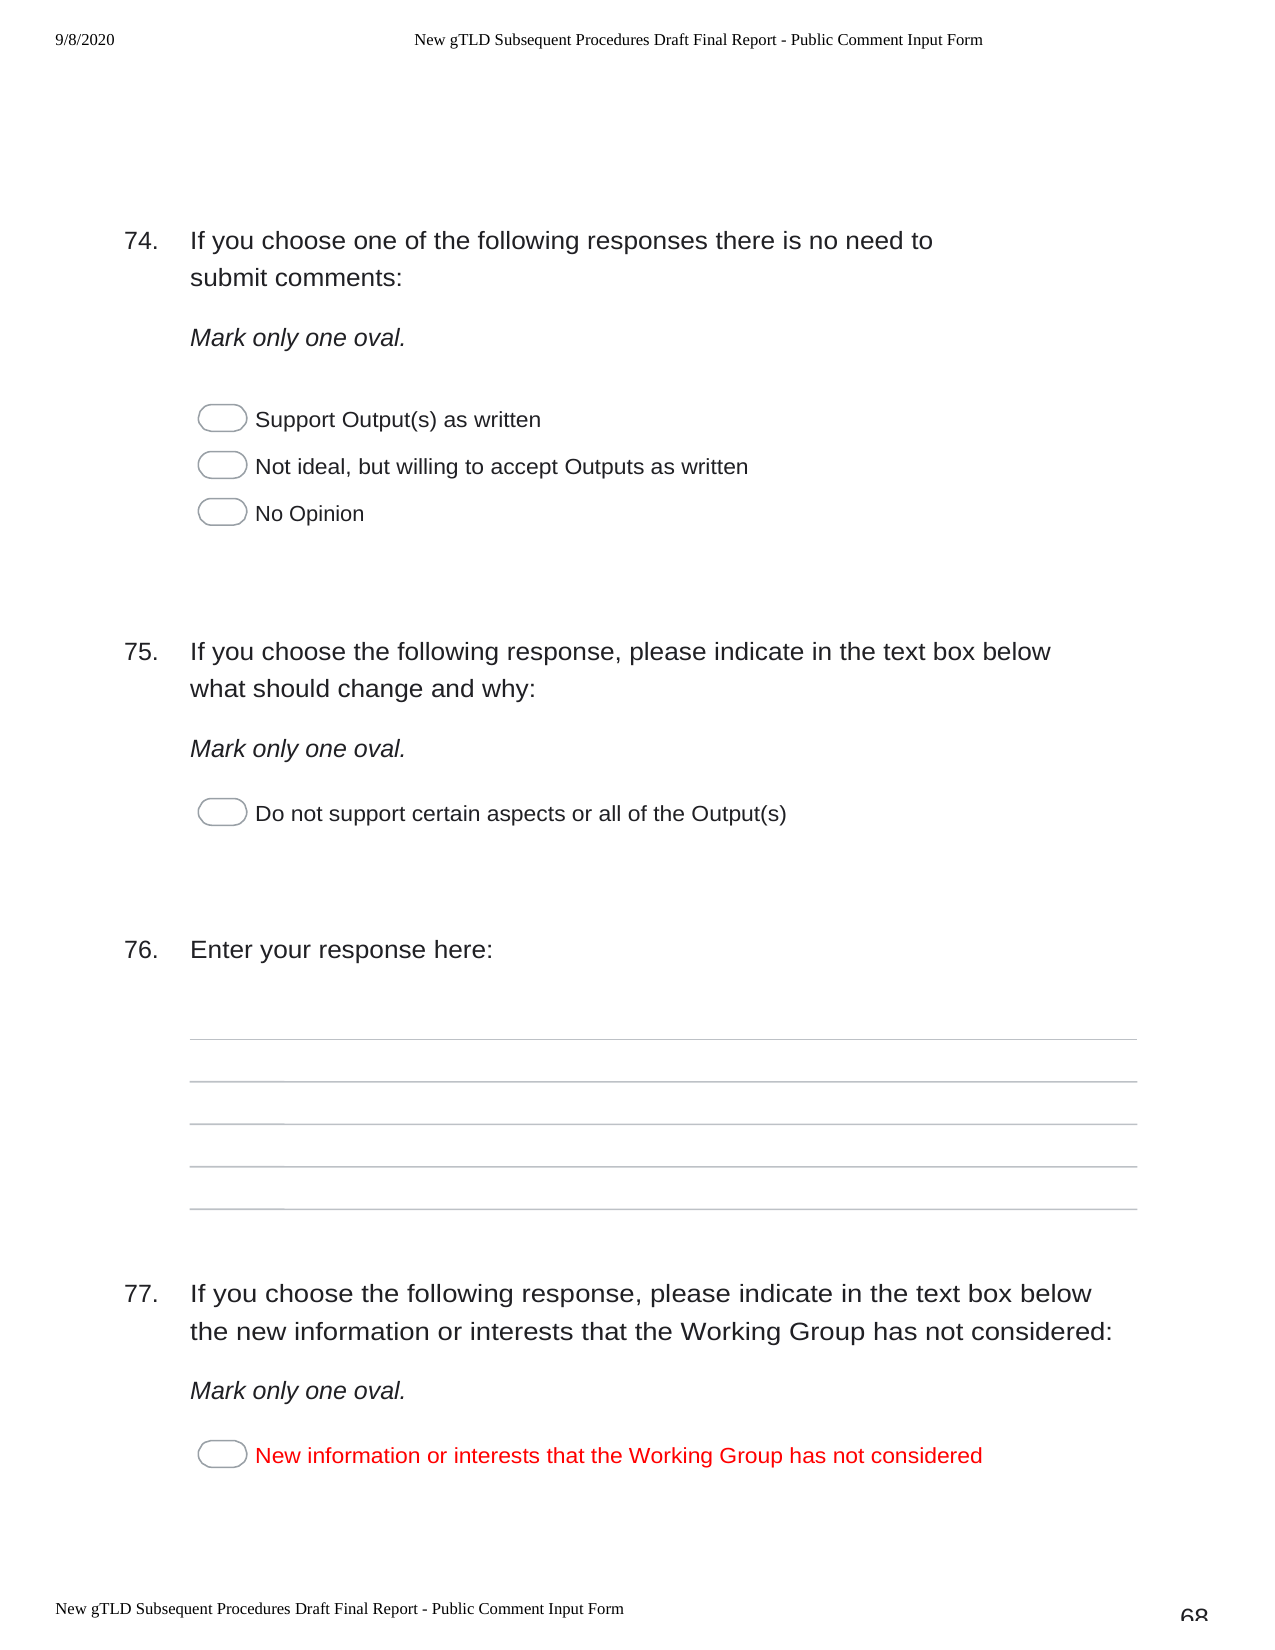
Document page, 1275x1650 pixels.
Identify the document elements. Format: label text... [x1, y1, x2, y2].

text New information or interests that the Working Group has not considered [255, 1443, 1231, 1468]
list If you choose the following response, please indicate in the text box below the new information or interests that the Working Group has not considered: [124, 1279, 1133, 1345]
text Not ideal, but willing to accept Outputs as written No Opinion [255, 454, 762, 526]
text Mark only one oval. [190, 1376, 1231, 1404]
subtitle Mark only one oval. [190, 323, 1231, 351]
text Mark only one oval. [190, 734, 1231, 762]
subtitle If you choose one of the following responses there is no need to submit comments: [124, 226, 1004, 292]
list If you choose the following response, please indicate in the text box below what should change and why: [124, 637, 1098, 703]
list Enter your response here: [124, 935, 1231, 964]
text Do not support certain aspects or all of the Output(s) [255, 801, 1231, 826]
text Support Output(s) as written [255, 407, 1231, 432]
